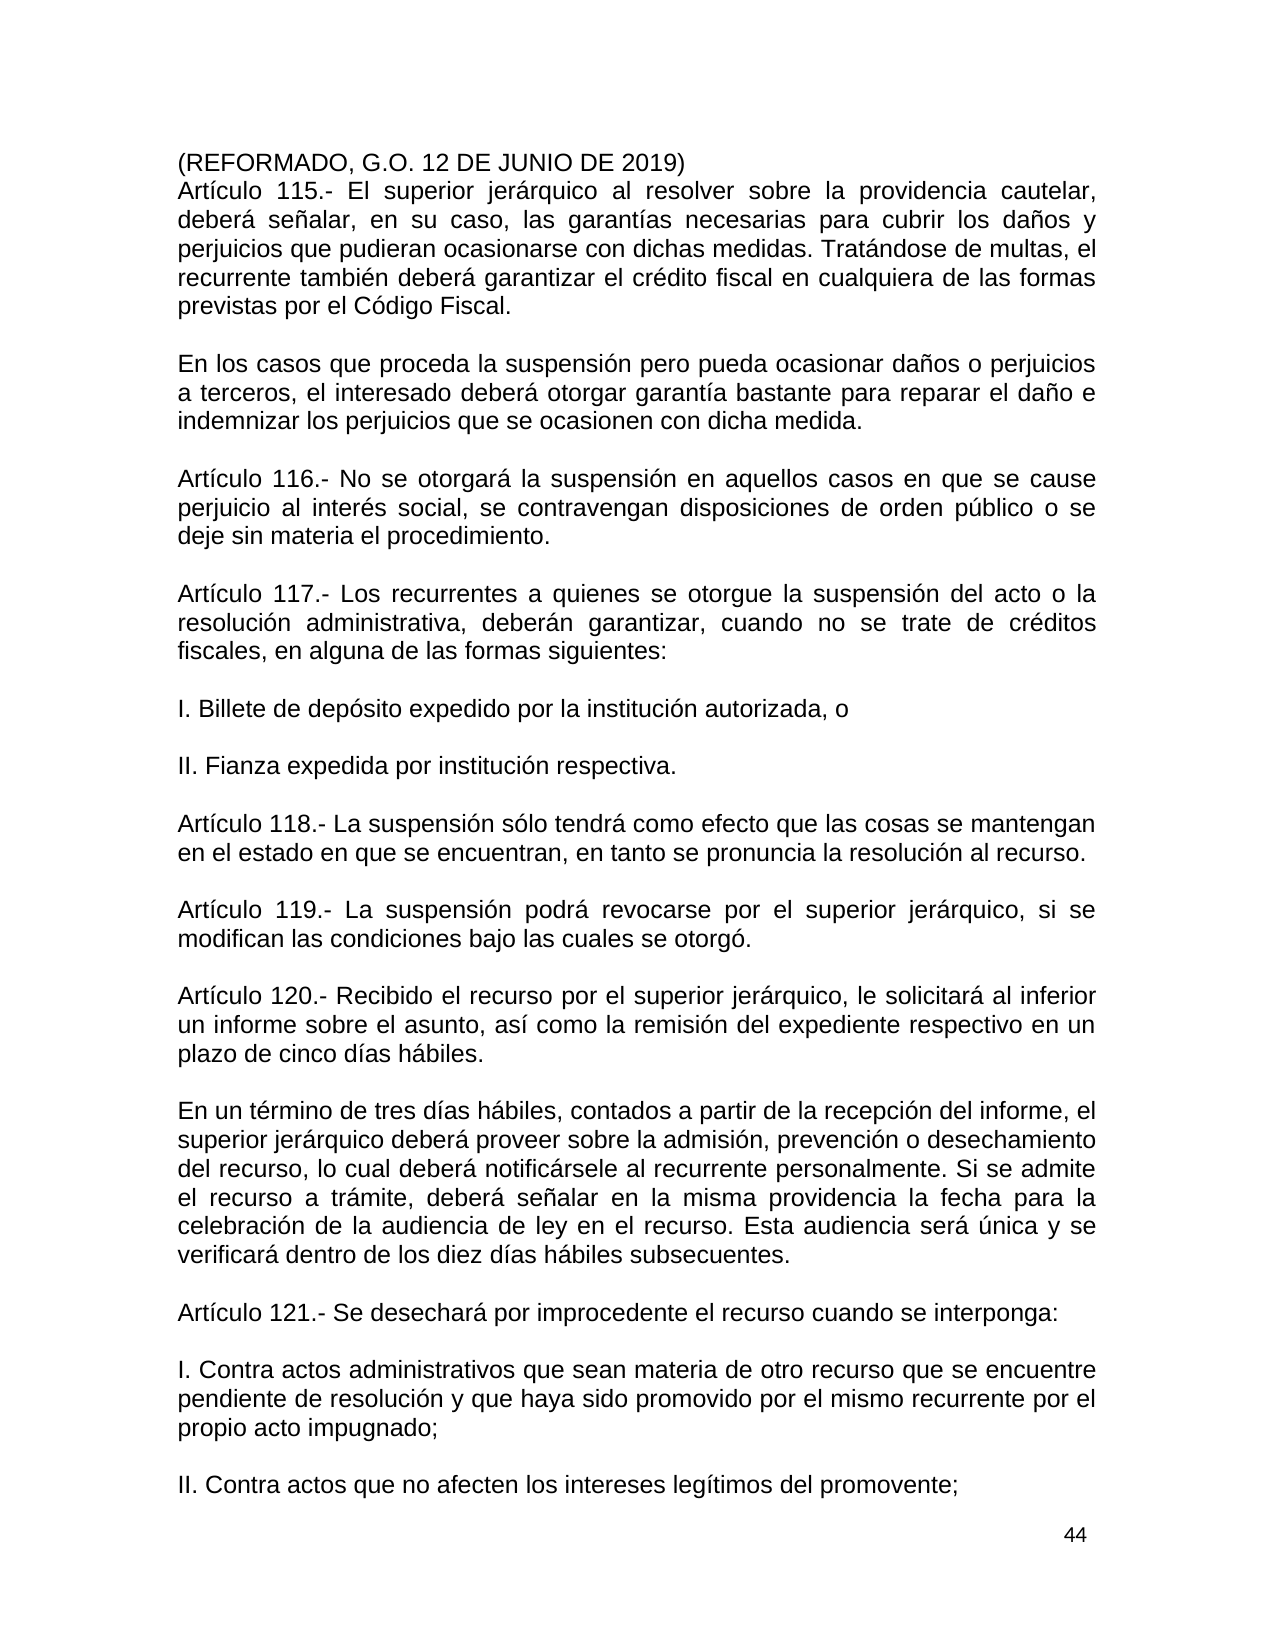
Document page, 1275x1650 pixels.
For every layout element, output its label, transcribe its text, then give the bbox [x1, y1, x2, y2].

text Artículo 115.- El superior jerárquico al resolver sobre la providencia cautelar, deberá señalar, en su caso, las garantías necesarias para cubrir los daños y perjuicios que pudieran ocasionarse con dichas medidas. Tratándose de multas, el recurrente también deberá garantizar el crédito fiscal en cualquiera de las formas previstas por el Código Fiscal. [177, 176, 1098, 320]
text (REFORMADO, G.O. 12 DE JUNIO DE 2019) [177, 148, 1098, 176]
text En los casos que proceda la suspensión pero pueda ocasionar daños o perjuicios a terceros, el interesado deberá otorgar garantía bastante para reparar el daño e indemnizar los perjuicios que se ocasionen con dicha medida. [177, 349, 1098, 435]
text Artículo 117.- Los recurrentes a quienes se otorgue la suspensión del acto o la resolución administrativa, deberán garantizar, cuando no se trate de créditos fiscales, en alguna de las formas siguientes: [177, 579, 1098, 665]
text Artículo 116.- No se otorgará la suspensión en aquellos casos en que se cause perjuicio al interés social, se contravengan disposiciones de orden público o se deje sin materia el procedimiento. [177, 464, 1098, 550]
text Artículo 120.- Recibido el recurso por el superior jerárquico, le solicitará al inferior un informe sobre el asunto, así como la remisión del expediente respectivo en un plazo de cinco días hábiles. [177, 981, 1098, 1068]
text Artículo 119.- La suspensión podrá revocarse por el superior jerárquico, si se modifican las condiciones bajo las cuales se otorgó. [177, 895, 1098, 953]
text I. Contra actos administrativos que sean materia de otro recurso que se encuentre pendiente de resolución y que haya sido promovido por el mismo recurrente por el propio acto impugnado; [177, 1355, 1098, 1441]
text Artículo 121.- Se desechará por improcedente el recurso cuando se interponga: [177, 1298, 1098, 1326]
text En un término de tres días hábiles, contados a partir de la recepción del informe, el superior jerárquico deberá proveer sobre la admisión, prevención o desechamiento del recurso, lo cual deberá notificársele al recurrente personalmente. Si se admite el recurso a trámite, deberá señalar en la misma providencia la fecha para la celebración de la audiencia de ley en el recurso. Esta audiencia será única y se verificará dentro de los diez días hábiles subsecuentes. [177, 1096, 1098, 1269]
text II. Fianza expedida por institución respectiva. [177, 751, 1098, 780]
text I. Billete de depósito expedido por la institución autorizada, o [177, 694, 1098, 723]
text Artículo 118.- La suspensión sólo tendrá como efecto que las cosas se mantengan en el estado en que se encuentran, en tanto se pronuncia la resolución al recurso. [177, 809, 1098, 866]
text II. Contra actos que no afecten los intereses legítimos del promovente; [177, 1470, 1098, 1499]
